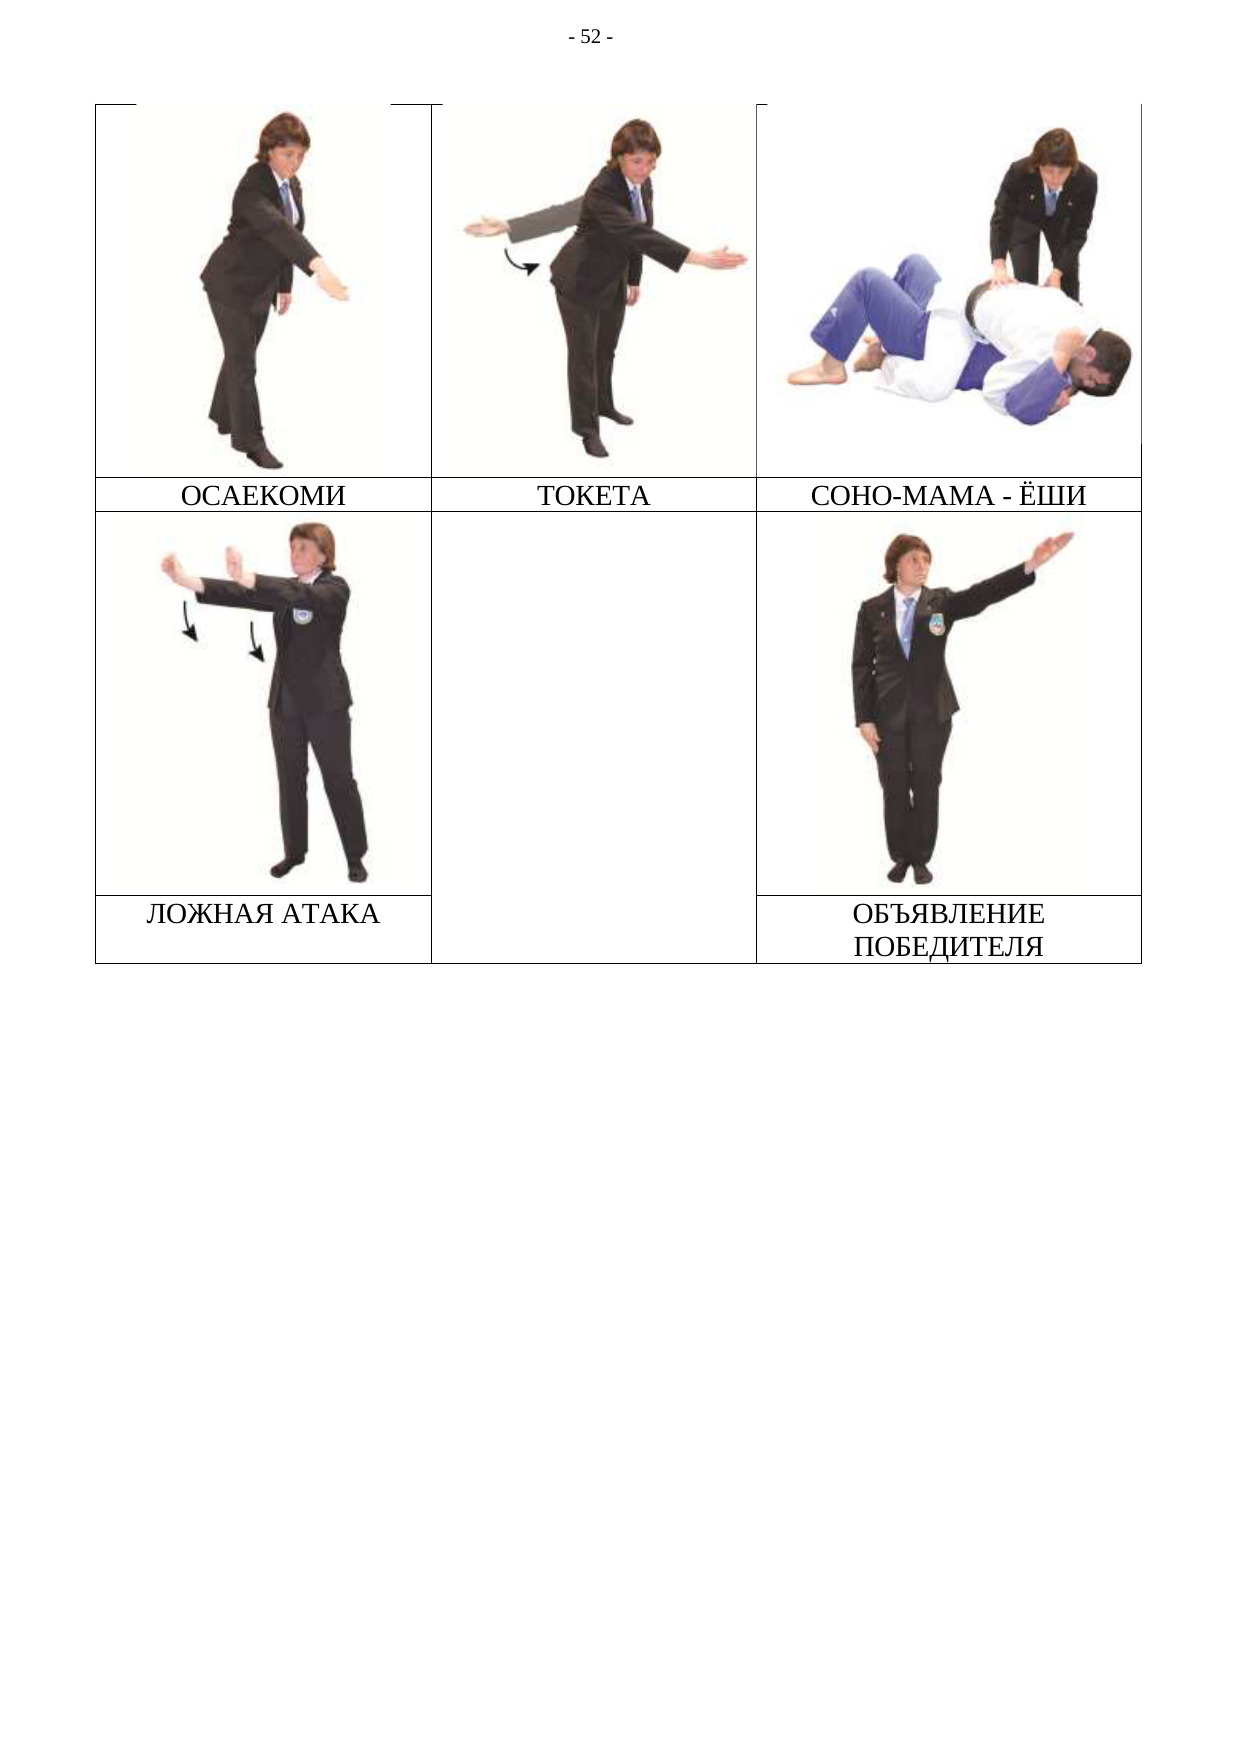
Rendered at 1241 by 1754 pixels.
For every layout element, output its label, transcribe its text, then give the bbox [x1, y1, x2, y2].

table_cell ТОКЕТА [432, 478, 756, 511]
table_cell [1083, 512, 1141, 895]
table_cell [96, 105, 136, 477]
table_cell ОБЪЯВЛЕНИЕ ПОБЕДИТЕЛЯ [757, 896, 1141, 963]
table_cell ЛОЖНАЯ АТАКА [96, 896, 431, 963]
table_cell [432, 105, 442, 477]
table_cell ОСАЕКОМИ [96, 478, 431, 511]
table_cell [757, 105, 1141, 477]
table_cell [96, 512, 431, 895]
table_cell [391, 105, 431, 477]
table_cell [757, 512, 815, 895]
table_cell СОНО-МАМА - ЁШИ [757, 478, 1141, 511]
table_cell [432, 512, 756, 963]
